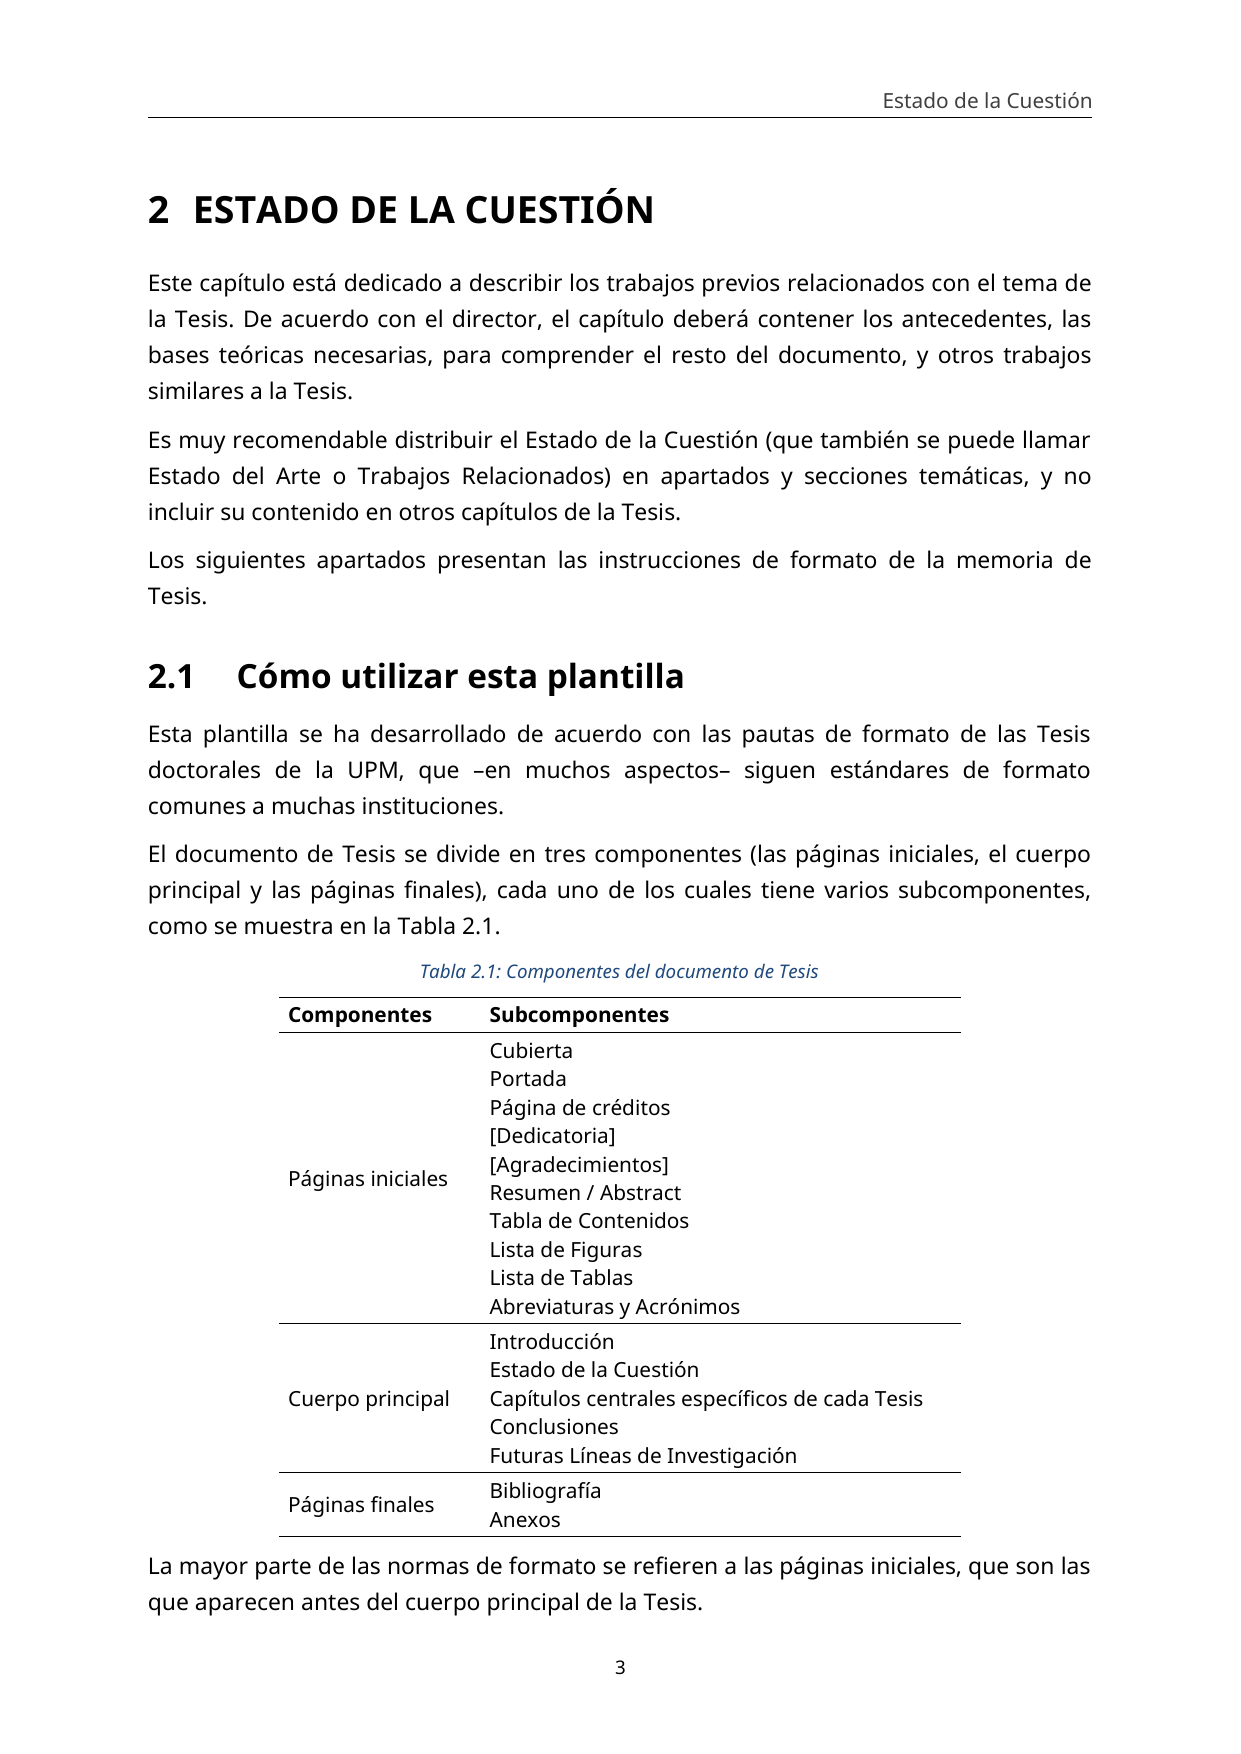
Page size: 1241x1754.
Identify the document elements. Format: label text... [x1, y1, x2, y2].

text Esta plantilla se ha desarrollado de acuerdo con las pautas de formato de las Tesis doctorales de la UPM, que –en muchos aspectos– siguen estándares de formato comunes a muchas instituciones. [148, 718, 1092, 821]
table_cell Cubierta Portada Página de créditos [Dedicatoria] [Agradecimientos] Resumen / Abstract Tabla de Contenidos Lista de Figuras Lista de Tablas Abreviaturas y Acrónimos [481, 1033, 961, 1323]
text Este capítulo está dedicado a describir los trabajos previos relacionados con el tema de la Tesis. De acuerdo con el director, el capítulo deberá contener los antecedentes, las bases teóricas necesarias, para comprender el resto del documento, y otros trabajos similares a la Tesis. [148, 267, 1092, 406]
table_header Subcomponentes [481, 998, 961, 1032]
subtitle Cómo utilizar esta plantilla [148, 653, 1092, 699]
table_cell Cuerpo principal [279, 1324, 481, 1472]
text La mayor parte de las normas de formato se refieren a las páginas iniciales, que son las que aparecen antes del cuerpo principal de la Tesis. [148, 1549, 1092, 1617]
table_header Componentes [279, 998, 481, 1032]
text Es muy recomendable distribuir el Estado de la Cuestión (que también se puede llamar Estado del Arte o Trabajos Relacionados) en apartados y secciones temáticas, y no incluir su contenido en otros capítulos de la Tesis. [148, 424, 1092, 527]
text El documento de Tesis se divide en tres componentes (las páginas iniciales, el cuerpo principal y las páginas finales), cada uno de los cuales tiene varios subcomponentes, como se muestra en la Tabla 2.1. [148, 838, 1092, 941]
table_cell Páginas finales [279, 1473, 481, 1536]
subtitle Estado de la Cuestión [148, 184, 1092, 235]
text Los siguientes apartados presentan las instrucciones de formato de la memoria de Tesis. [148, 544, 1092, 611]
table_cell Introducción Estado de la Cuestión Capítulos centrales específicos de cada Tesis Conclusiones Futuras Líneas de Investigación [481, 1324, 961, 1472]
table_cell Bibliografía Anexos [481, 1473, 961, 1536]
text Tabla 2.1: Componentes del documento de Tesis [148, 959, 1092, 984]
table_cell Páginas iniciales [279, 1033, 481, 1323]
